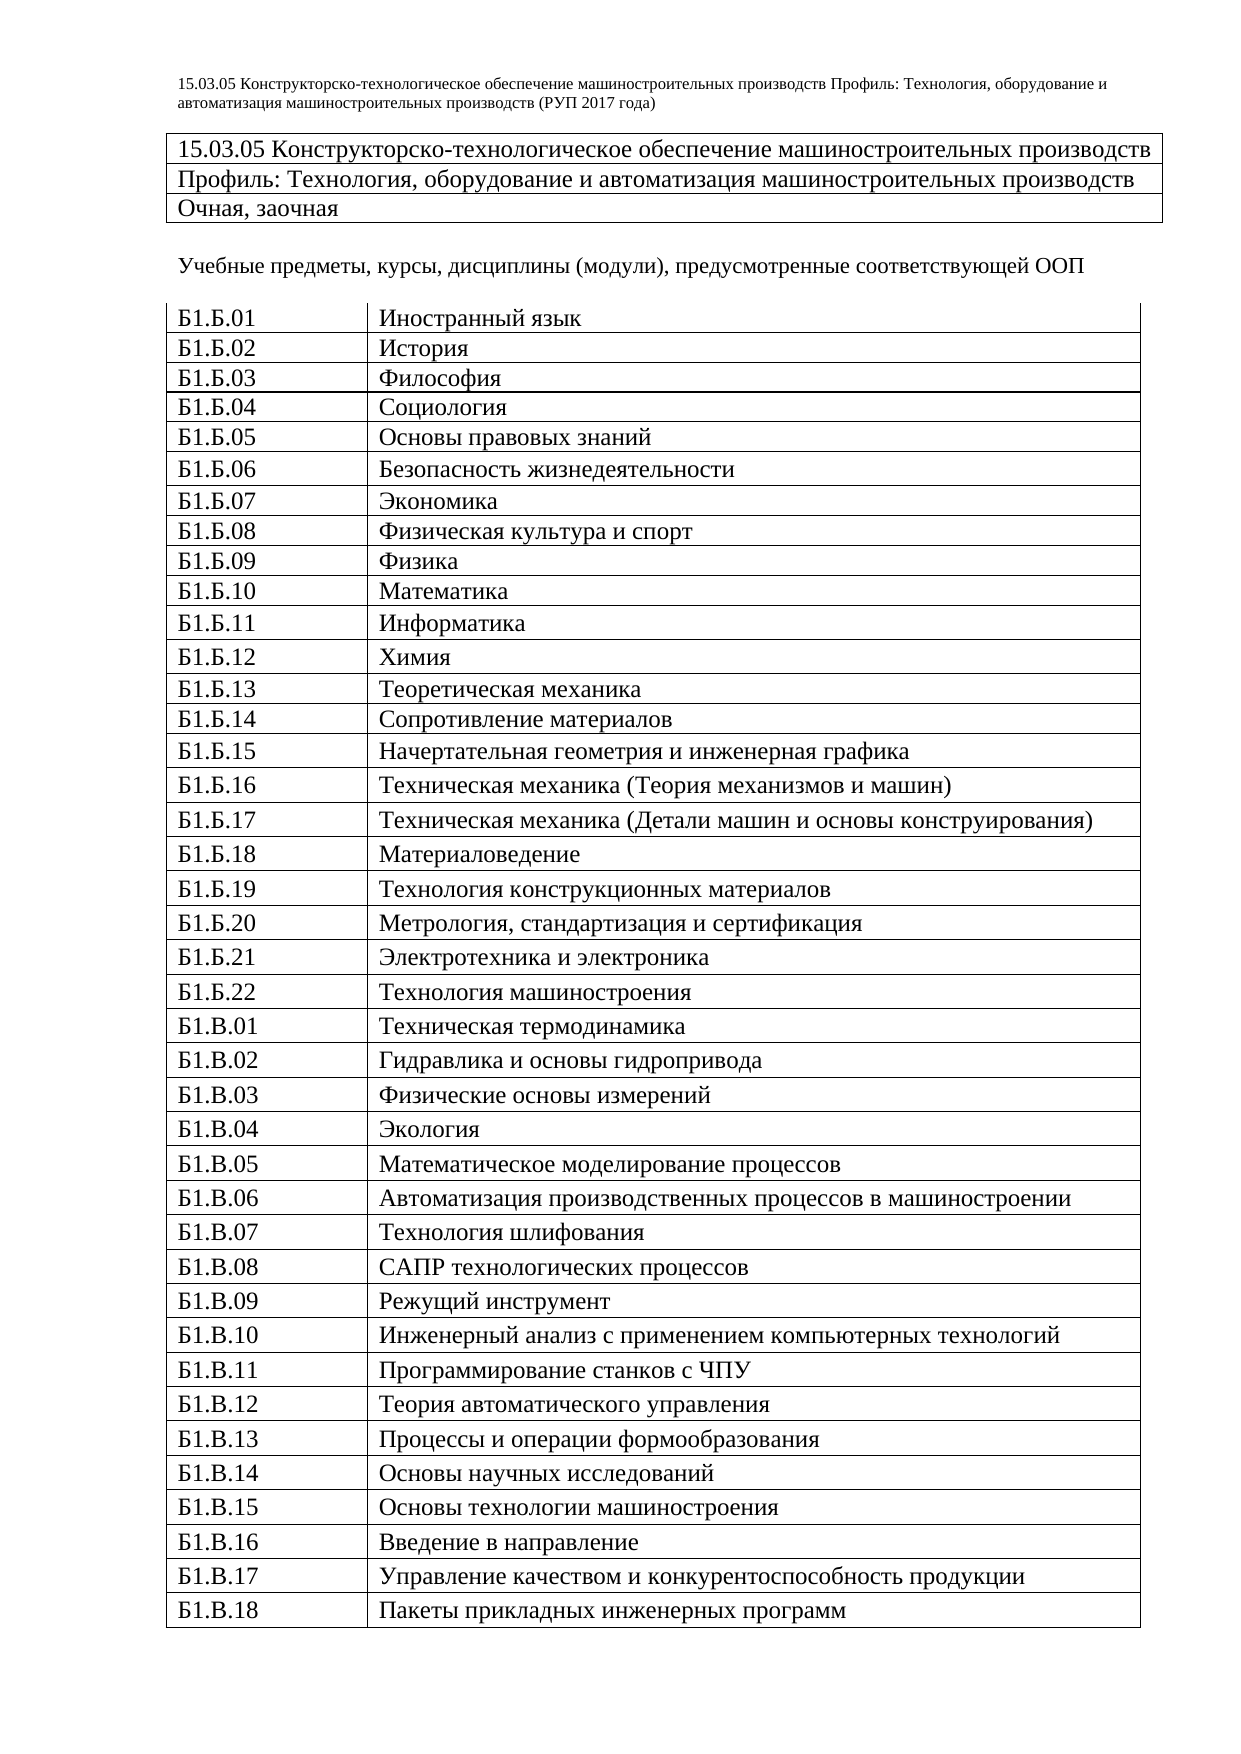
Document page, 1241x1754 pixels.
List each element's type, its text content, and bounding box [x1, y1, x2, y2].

table_cell Б1.В.03 [167, 1078, 367, 1111]
table_cell Технология конструкционных материалов [368, 871, 1140, 905]
table_cell Физика [368, 546, 1140, 575]
table_cell Б1.Б.20 [167, 906, 367, 939]
table_cell Введение в направление [368, 1525, 1140, 1558]
table_cell Б1.Б.16 [167, 768, 367, 802]
table_cell Математика [368, 576, 1140, 604]
table_cell Материаловедение [368, 837, 1140, 870]
table_cell Режущий инструмент [368, 1284, 1140, 1317]
table_cell Б1.В.01 [167, 1009, 367, 1042]
table_cell Философия [368, 363, 1140, 391]
table_cell Б1.В.17 [167, 1559, 367, 1592]
table_header Иностранный язык [368, 303, 1140, 332]
table_cell Техническая механика (Детали машин и основы конструирования) [368, 803, 1140, 836]
table_cell История [368, 333, 1140, 362]
table_cell Технология машиностроения [368, 975, 1140, 1008]
table_cell Б1.Б.07 [167, 486, 367, 515]
table_cell Б1.В.05 [167, 1146, 367, 1180]
table_cell Начертательная геометрия и инженерная графика [368, 734, 1140, 767]
table_cell Б1.В.10 [167, 1318, 367, 1352]
table_cell Автоматизация производственных процессов в машиностроении [368, 1181, 1140, 1214]
table_cell Б1.Б.21 [167, 940, 367, 973]
table_cell Б1.Б.06 [167, 452, 367, 485]
table_cell Б1.В.09 [167, 1284, 367, 1317]
table_cell Б1.Б.12 [167, 640, 367, 673]
table_cell Б1.В.15 [167, 1490, 367, 1523]
table_cell Б1.Б.05 [167, 422, 367, 451]
table_cell Техническая механика (Теория механизмов и машин) [368, 768, 1140, 802]
table_cell Экономика [368, 486, 1140, 515]
table_cell Физическая культура и спорт [368, 516, 1140, 545]
table_cell Б1.Б.19 [167, 871, 367, 905]
table_cell Б1.В.04 [167, 1112, 367, 1145]
table_cell Б1.Б.17 [167, 803, 367, 836]
table_cell Безопасность жизнедеятельности [368, 452, 1140, 485]
table_cell Процессы и операции формообразования [368, 1421, 1140, 1455]
table_cell Б1.Б.22 [167, 975, 367, 1008]
table_cell Б1.Б.04 [167, 393, 367, 421]
table_cell Б1.В.11 [167, 1353, 367, 1386]
table_cell Химия [368, 640, 1140, 673]
table_cell Б1.В.12 [167, 1387, 367, 1420]
table_header 15.03.05 Конструкторско-технологическое обеспечение машиностроительных производств [167, 134, 1162, 163]
table_cell Б1.В.13 [167, 1421, 367, 1455]
table_cell Б1.Б.13 [167, 674, 367, 703]
table_cell Техническая термодинамика [368, 1009, 1140, 1042]
table_cell Б1.Б.14 [167, 704, 367, 733]
table_cell Информатика [368, 606, 1140, 639]
table_cell Основы научных исследований [368, 1456, 1140, 1489]
table_cell Программирование станков с ЧПУ [368, 1353, 1140, 1386]
table_cell Экология [368, 1112, 1140, 1145]
table_cell Б1.Б.15 [167, 734, 367, 767]
table_cell Б1.В.14 [167, 1456, 367, 1489]
table_cell Б1.Б.10 [167, 576, 367, 604]
table_cell САПР технологических процессов [368, 1250, 1140, 1283]
table_cell Сопротивление материалов [368, 704, 1140, 733]
table_cell Профиль: Технология, оборудование и автоматизация машиностроительных производств [167, 164, 1162, 192]
table_cell Б1.Б.03 [167, 363, 367, 391]
table_header Б1.Б.01 [167, 303, 367, 332]
table_cell Пакеты прикладных инженерных программ [368, 1593, 1140, 1627]
table_cell Основы правовых знаний [368, 422, 1140, 451]
table_cell Б1.В.18 [167, 1593, 367, 1627]
table_cell Б1.В.07 [167, 1215, 367, 1248]
table_cell Б1.Б.18 [167, 837, 367, 870]
table_cell Гидравлика и основы гидропривода [368, 1043, 1140, 1077]
table_cell Математическое моделирование процессов [368, 1146, 1140, 1180]
table_cell Управление качеством и конкурентоспособность продукции [368, 1559, 1140, 1592]
table_cell Теоретическая механика [368, 674, 1140, 703]
table_cell Б1.В.02 [167, 1043, 367, 1077]
table_cell Электротехника и электроника [368, 940, 1140, 973]
table_cell Б1.В.08 [167, 1250, 367, 1283]
table_cell Социология [368, 393, 1140, 421]
table_cell Б1.В.06 [167, 1181, 367, 1214]
table_cell Технология шлифования [368, 1215, 1140, 1248]
table_cell Б1.Б.08 [167, 516, 367, 545]
text Учебные предметы, курсы, дисциплины (модули), предусмотренные соответствующей ООП [177, 252, 1152, 278]
table_cell Основы технологии машиностроения [368, 1490, 1140, 1523]
table_cell Б1.Б.09 [167, 546, 367, 575]
table_cell Физические основы измерений [368, 1078, 1140, 1111]
table_cell Б1.Б.11 [167, 606, 367, 639]
table_cell Теория автоматического управления [368, 1387, 1140, 1420]
table_cell Инженерный анализ с применением компьютерных технологий [368, 1318, 1140, 1352]
table_cell Б1.Б.02 [167, 333, 367, 362]
table_cell Б1.В.16 [167, 1525, 367, 1558]
table_cell Метрология, стандартизация и сертификация [368, 906, 1140, 939]
table_cell Очная, заочная [167, 194, 1162, 222]
